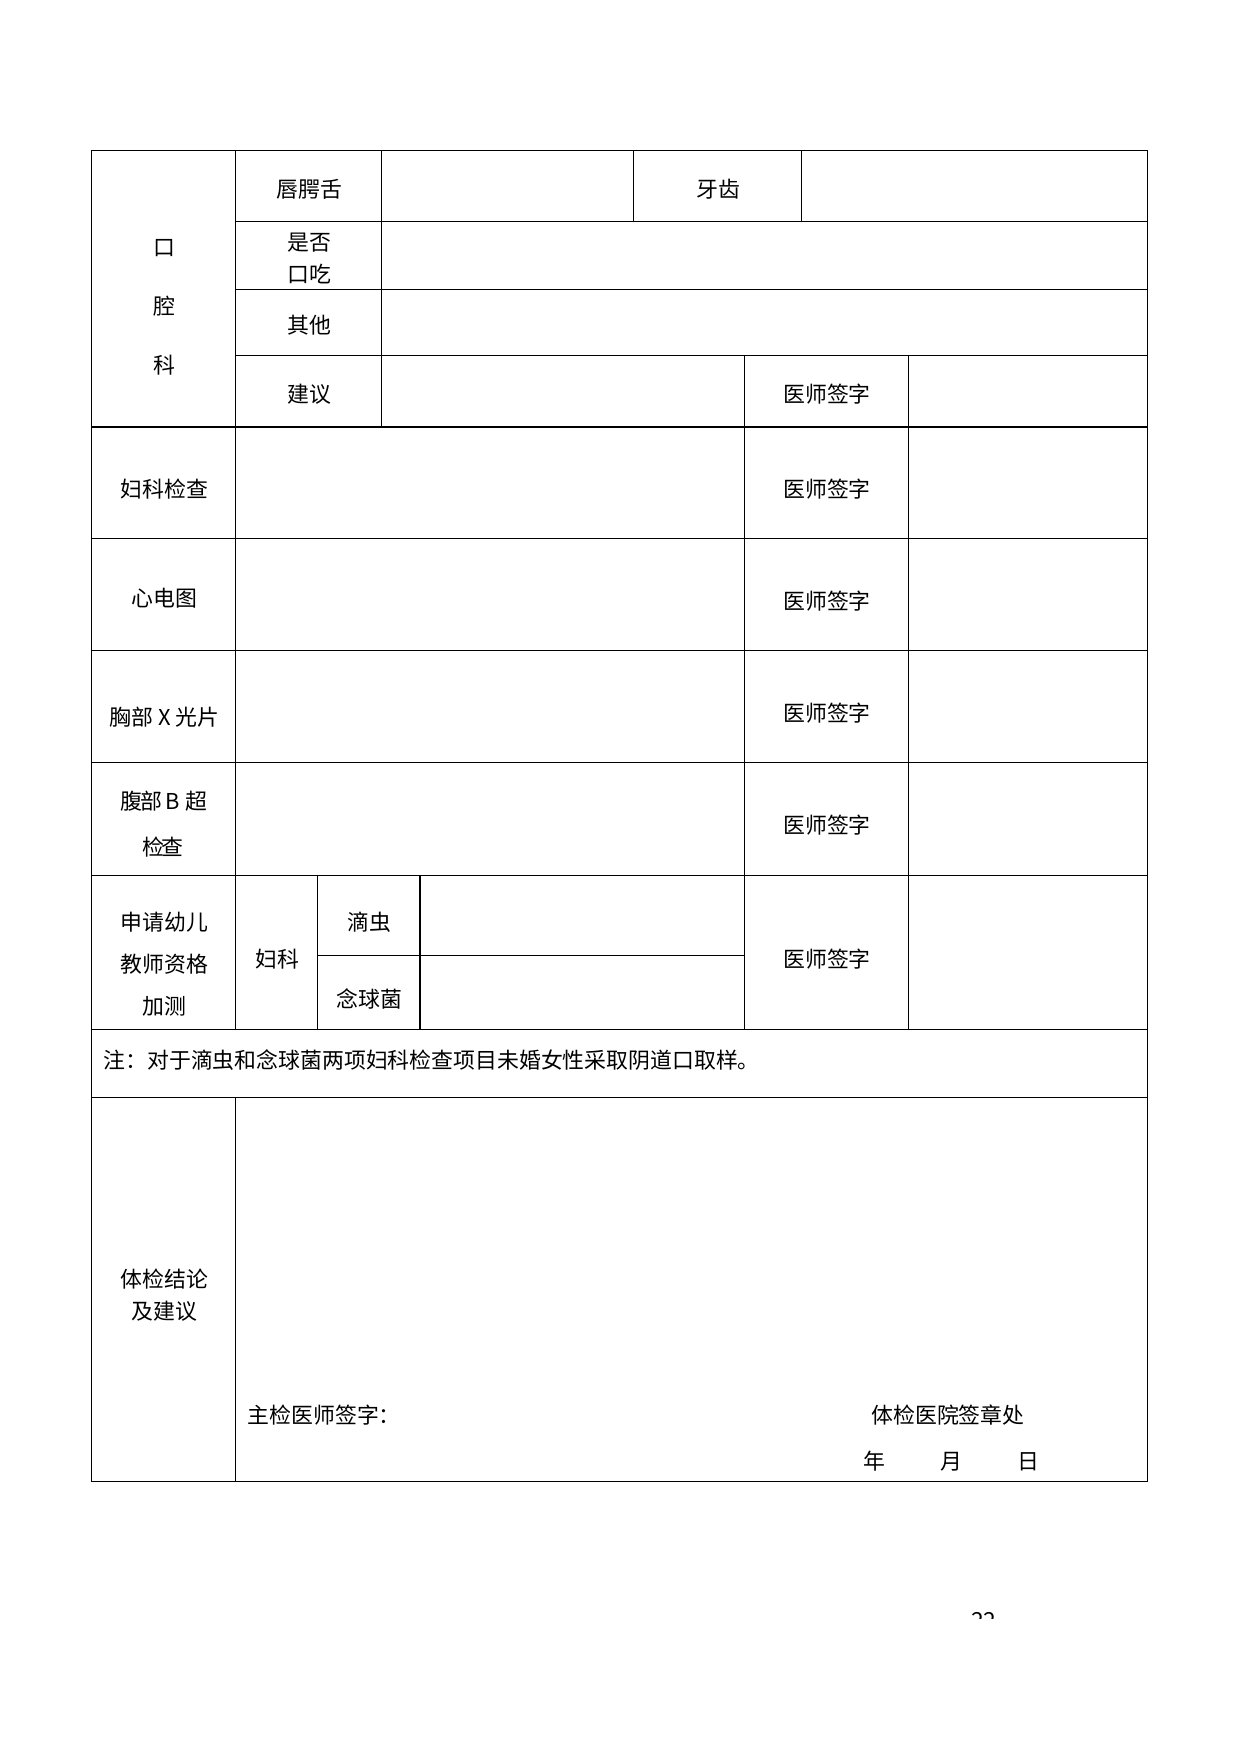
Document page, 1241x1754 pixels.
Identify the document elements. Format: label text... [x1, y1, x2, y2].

table_header 口腔科 [92, 151, 235, 426]
table_cell [382, 290, 1147, 355]
table_header 唇腭舌 [236, 151, 381, 221]
table_cell [421, 876, 744, 955]
table_cell 心电图 [92, 539, 235, 650]
table_cell 妇科 [236, 876, 317, 1029]
table_cell [236, 763, 744, 874]
table_cell [909, 539, 1147, 650]
table_cell [421, 956, 744, 1029]
table_cell 主检医师签字： 体检医院签章处 年 月 日 [236, 1098, 1147, 1481]
table_cell 念球菌 [318, 956, 419, 1029]
table_cell [909, 763, 1147, 874]
table_cell 医师签字 [745, 428, 908, 538]
table_cell [909, 876, 1147, 1029]
table_header [802, 151, 1147, 221]
table_cell 其他 [236, 290, 381, 355]
table_cell 医师签字 [745, 763, 908, 874]
table_cell [236, 539, 744, 650]
table_cell 建议 [236, 356, 381, 426]
table_cell 申请幼儿教师资格加测 [92, 876, 235, 1029]
table_cell 注：对于滴虫和念球菌两项妇科检查项目未婚女性采取阴道口取样。 [92, 1030, 1147, 1097]
table_cell 胸部 X 光片 [92, 651, 235, 762]
table_cell 医师签字 [745, 651, 908, 762]
table_cell 医师签字 [745, 876, 908, 1029]
table_cell 医师签字 [745, 356, 908, 426]
table_cell [382, 222, 1147, 289]
table_cell 医师签字 [745, 539, 908, 650]
table_cell [236, 651, 744, 762]
table_cell [382, 356, 744, 426]
table_cell 滴虫 [318, 876, 419, 955]
table_cell 体检结论及建议 [92, 1098, 235, 1481]
table_cell [909, 651, 1147, 762]
table_header [382, 151, 633, 221]
table_cell 妇科检查 [92, 428, 235, 538]
table_cell [236, 428, 744, 538]
table_cell 是否口吃 [236, 222, 381, 289]
table_cell 腹部 B 超检查 [92, 763, 235, 874]
table_cell [909, 356, 1147, 426]
table_header 牙齿 [634, 151, 801, 221]
table_cell [909, 428, 1147, 538]
